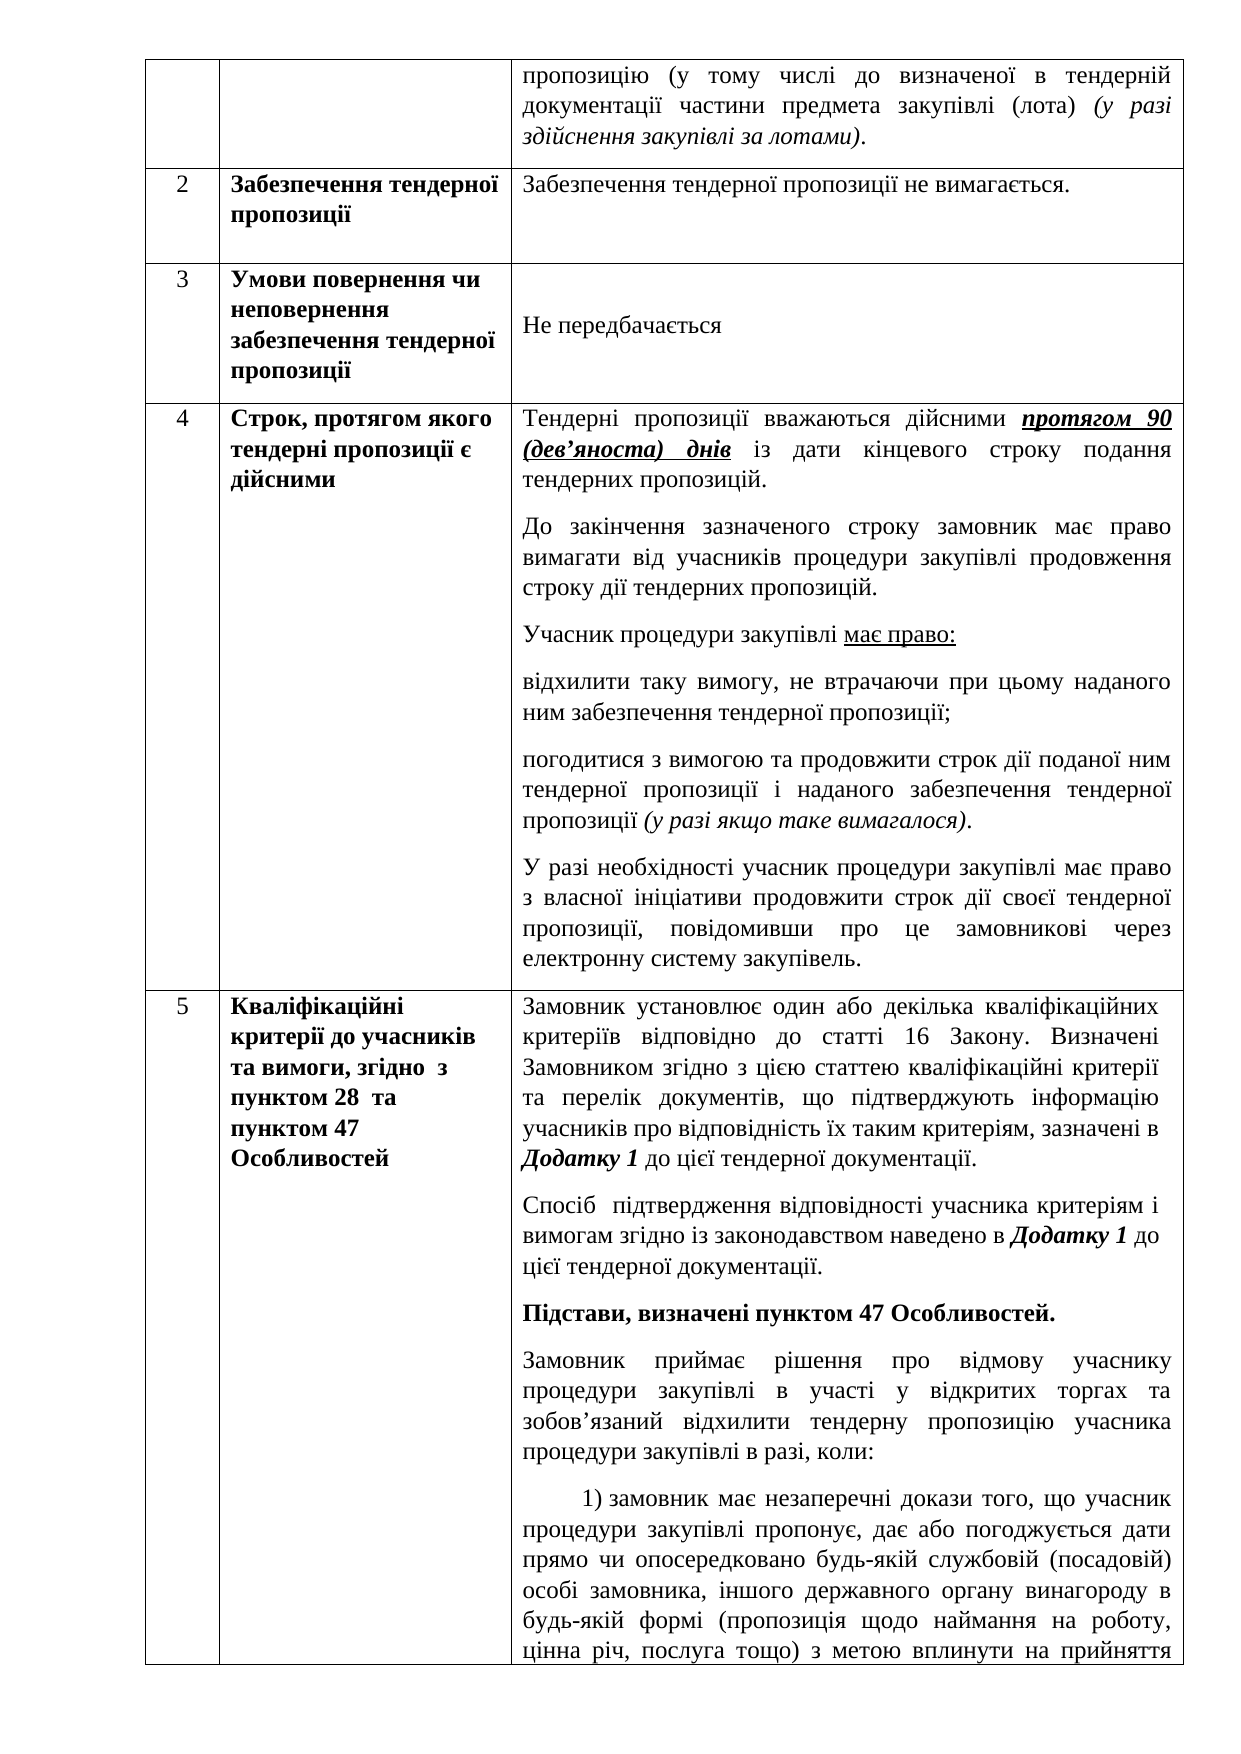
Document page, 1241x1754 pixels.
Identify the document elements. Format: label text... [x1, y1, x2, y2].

table_cell Строк, протягом якого тендерні пропозиції є дійсними [220, 404, 511, 990]
table_cell 3 [146, 264, 219, 402]
table_cell Умови повернення чи неповернення забезпечення тендерної пропозиції [220, 264, 511, 402]
table_cell Забезпечення тендерної пропозиції не вимагається. [512, 169, 1183, 263]
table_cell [220, 60, 511, 168]
table_cell Не передбачається [512, 264, 1183, 402]
table_cell 2 [146, 169, 219, 263]
table_cell 4 [146, 404, 219, 990]
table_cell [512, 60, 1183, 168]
table_cell 1 [146, 60, 219, 168]
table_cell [512, 991, 1183, 1664]
table_cell 5 [146, 991, 219, 1664]
table_cell Тендерні пропозиції вважаються дійсними протягом 90 (дев’яноста) днів із дати кінцевого строку подання тендерних пропозицій. До закінчення зазначеного строку замовник має право вимагати від учасників процедури закупівлі продовження строку дії тендерних пропозицій. Учасник процедури закупівлі має право: відхилити таку вимогу, не втрачаючи при цьому наданого ним забезпечення тендерної пропозиції; погодитися з вимогою та продовжити строк дії поданої ним тендерної пропозиції і наданого забезпечення тендерної пропозиції (у разі якщо таке вимагалося). У разі необхідності учасник процедури закупівлі має право з власної ініціативи продовжити строк дії своєї тендерної пропозиції, повідомивши про це замовникові через електронну систему закупівель. [512, 404, 1183, 990]
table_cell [220, 991, 511, 1664]
table_cell Забезпечення тендерної пропозиції [220, 169, 511, 263]
